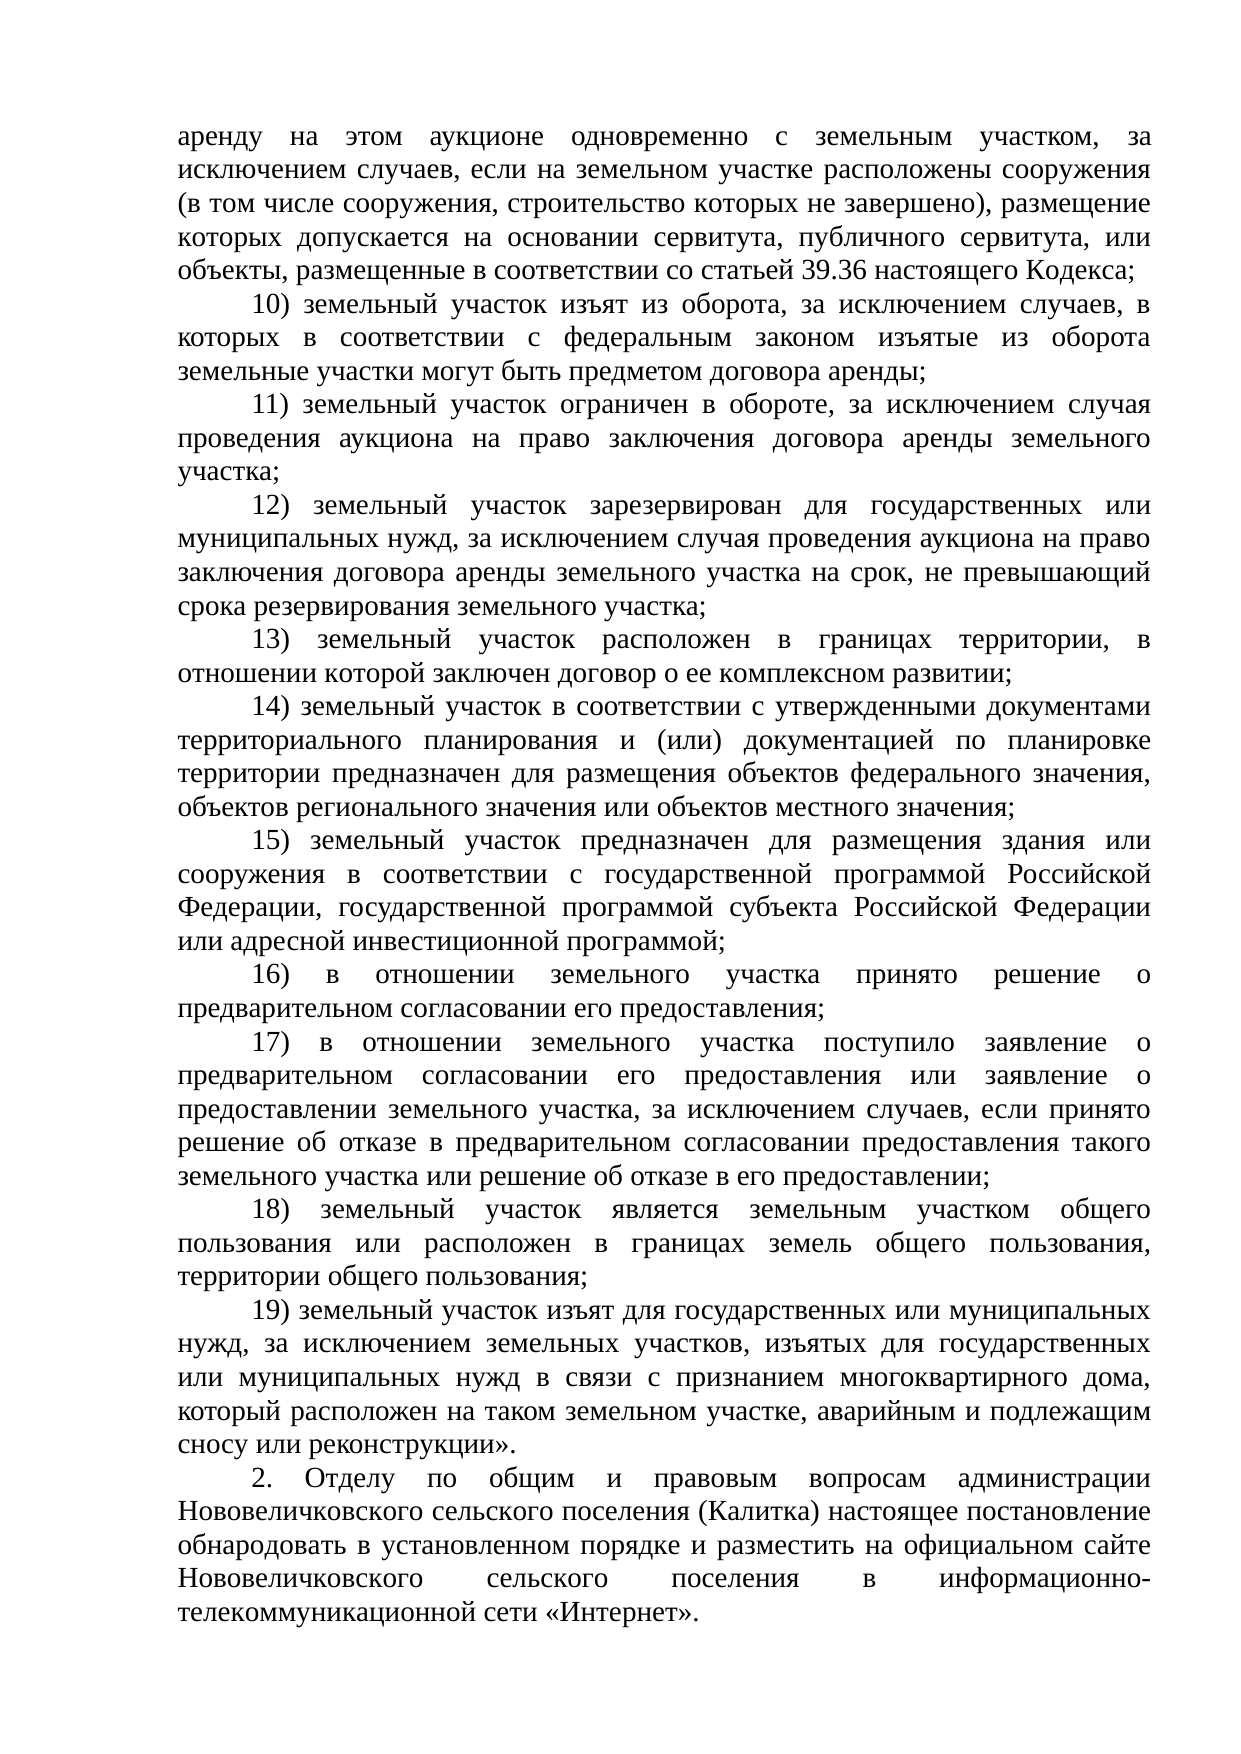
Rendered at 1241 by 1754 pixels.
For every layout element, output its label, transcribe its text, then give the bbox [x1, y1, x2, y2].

text 17) в отношении земельного участка поступило заявление о предварительном согласовании его предоставления или заявление о предоставлении земельного участка, за исключением случаев, если принято решение об отказе в предварительном согласовании предоставления такого земельного участка или решение об отказе в его предоставлении; [177, 1024, 1152, 1191]
text 12) земельный участок зарезервирован для государственных или муниципальных нужд, за исключением случая проведения аукциона на право заключения договора аренды земельного участка на срок, не превышающий срока резервирования земельного участка; [177, 487, 1152, 621]
text 15) земельный участок предназначен для размещения здания или сооружения в соответствии с государственной программой Российской Федерации, государственной программой субъекта Российской Федерации или адресной инвестиционной программой; [177, 822, 1152, 957]
text 13) земельный участок расположен в границах территории, в отношении которой заключен договор о ее комплексном развитии; [177, 621, 1152, 688]
text 2. Отделу по общим и правовым вопросам администрации Нововеличковского сельского поселения (Калитка) настоящее постановление обнародовать в установленном порядке и разместить на официальном сайте Нововеличковского сельского поселения в информационно-телекоммуникационной сети «Интернет». [177, 1460, 1152, 1627]
text 11) земельный участок ограничен в обороте, за исключением случая проведения аукциона на право заключения договора аренды земельного участка; [177, 386, 1152, 487]
text 16) в отношении земельного участка принято решение о предварительном согласовании его предоставления; [177, 957, 1152, 1024]
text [177, 118, 1152, 286]
text 10) земельный участок изъят из оборота, за исключением случаев, в которых в соответствии с федеральным законом изъятые из оборота земельные участки могут быть предметом договора аренды; [177, 286, 1152, 386]
text 18) земельный участок является земельным участком общего пользования или расположен в границах земель общего пользования, территории общего пользования; [177, 1191, 1152, 1292]
text 14) земельный участок в соответствии с утвержденными документами территориального планирования и (или) документацией по планировке территории предназначен для размещения объектов федерального значения, объектов регионального значения или объектов местного значения; [177, 688, 1152, 822]
text 19) земельный участок изъят для государственных или муниципальных нужд, за исключением земельных участков, изъятых для государственных или муниципальных нужд в связи с признанием многоквартирного дома, который расположен на таком земельном участке, аварийным и подлежащим сносу или реконструкции». [177, 1292, 1152, 1460]
